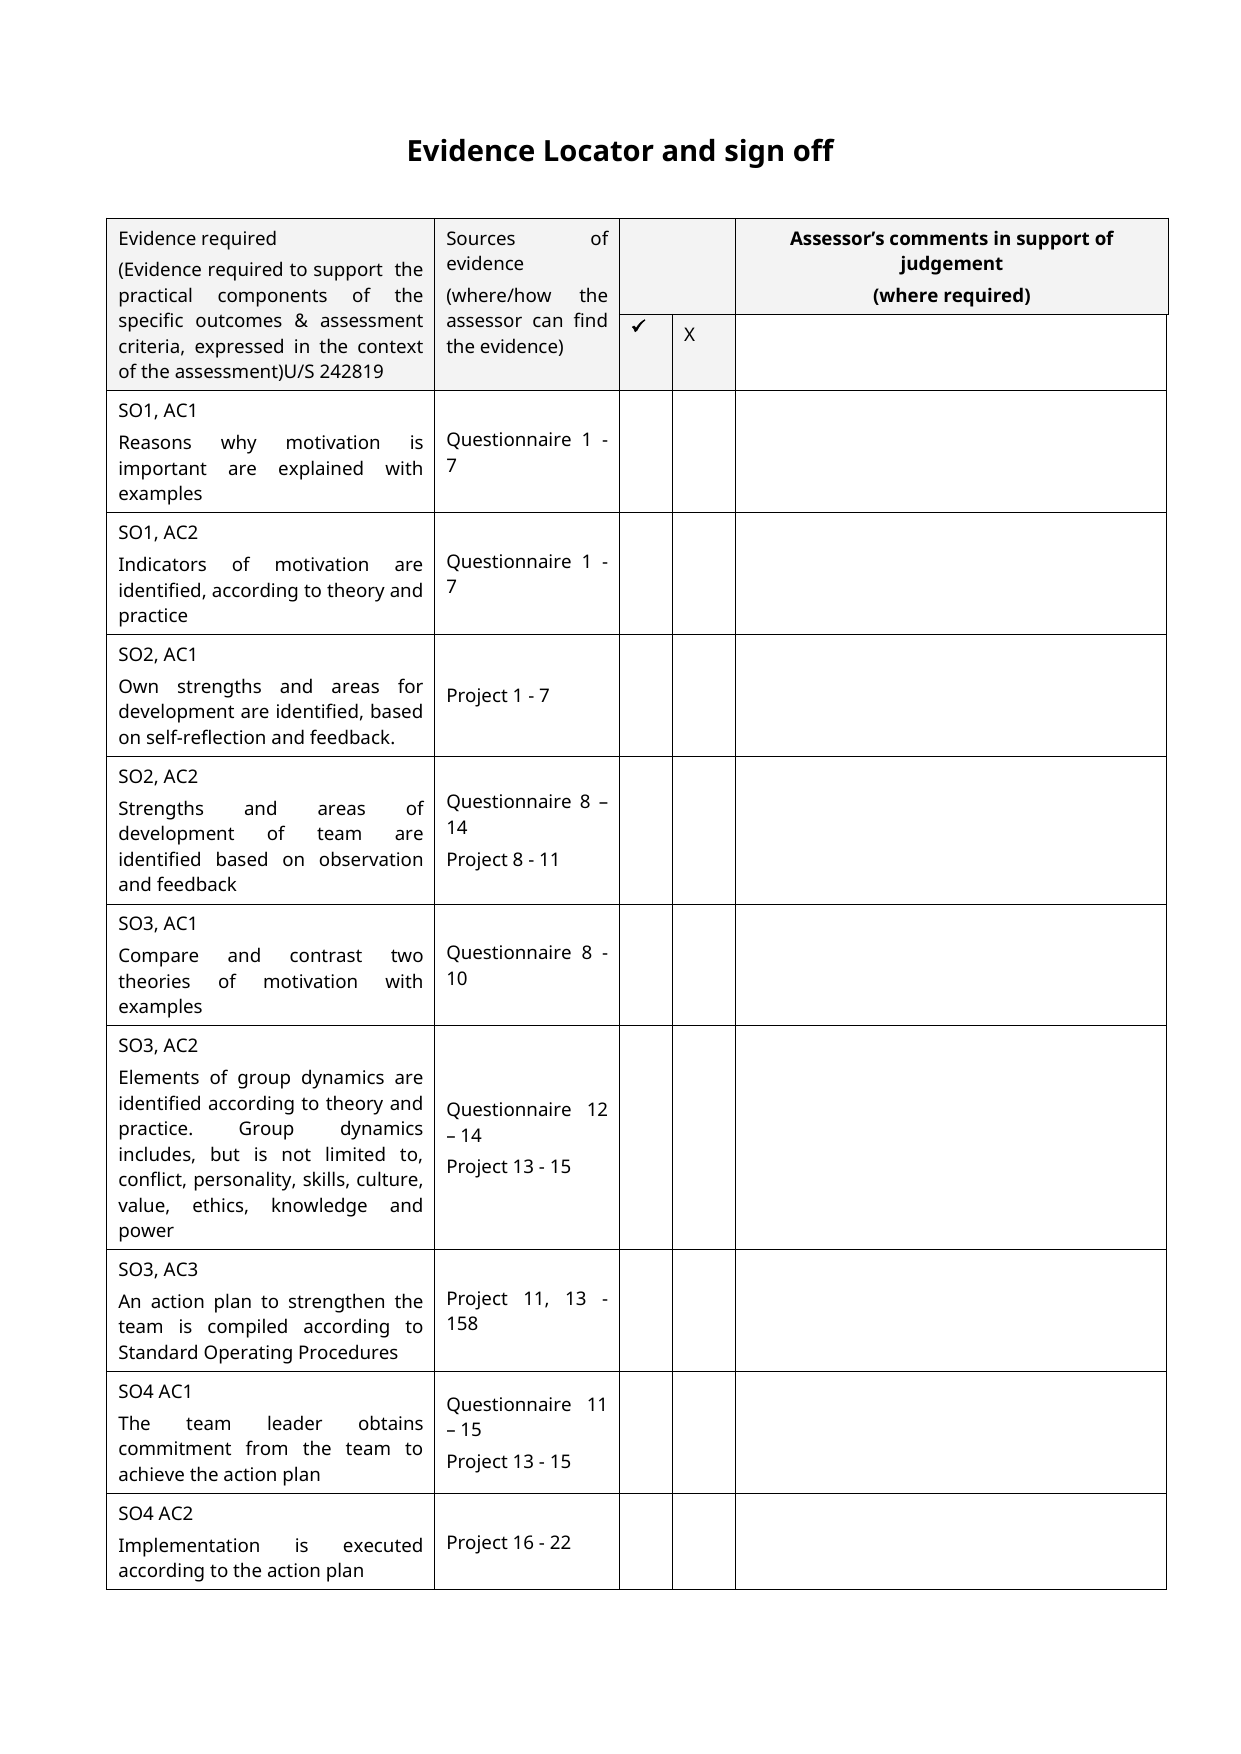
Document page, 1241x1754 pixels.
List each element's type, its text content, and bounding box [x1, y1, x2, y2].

table_header Evidence required (Evidence required to support the practical components of the specific outcomes & assessment criteria, expressed in the context of the assessment)U/S 242819 [107, 219, 434, 390]
table_cell Questionnaire 1 - 7 [435, 391, 619, 512]
table_cell [673, 1250, 735, 1371]
table_cell [620, 1250, 672, 1371]
table_cell [673, 905, 735, 1025]
table_header Assessor’s comments in support of judgement (where required) [736, 219, 1168, 314]
table_cell [620, 1372, 672, 1493]
table_cell SO1, AC2 Indicators of motivation are identified, according to theory and practice [107, 513, 434, 634]
table_cell Questionnaire 11 – 15 Project 13 - 15 [435, 1372, 619, 1493]
table_cell [620, 905, 672, 1025]
table_cell [673, 757, 735, 903]
table_cell Questionnaire 8 - 10 [435, 905, 619, 1025]
table_cell [673, 513, 735, 634]
table_cell [620, 757, 672, 903]
table_cell [673, 635, 735, 756]
table_cell SO3, AC3 An action plan to strengthen the team is compiled according to Standard Operating Procedures [107, 1250, 434, 1371]
table_cell Questionnaire 1 - 7 [435, 513, 619, 634]
table_cell SO3, AC1 Compare and contrast two theories of motivation with examples [107, 905, 434, 1025]
table_cell [620, 513, 672, 634]
table_cell [736, 513, 1166, 634]
table_cell [673, 391, 735, 512]
table_cell SO2, AC2 Strengths and areas of development of team are identified based on observation and feedback [107, 757, 434, 903]
table_cell SO2, AC1 Own strengths and areas for development are identified, based on self-reflection and feedback. [107, 635, 434, 756]
table_cell X [673, 315, 735, 390]
table_cell [736, 1026, 1166, 1249]
table_cell [736, 757, 1166, 903]
table_cell [736, 1494, 1166, 1589]
table_cell SO4 AC2 Implementation is executed according to the action plan [107, 1494, 434, 1589]
table_cell Questionnaire 8 – 14 Project 8 - 11 [435, 757, 619, 903]
table_cell [673, 1494, 735, 1589]
table_cell SO4 AC1 The team leader obtains commitment from the team to achieve the action plan [107, 1372, 434, 1493]
table_cell [673, 1372, 735, 1493]
table_cell Project 1 - 7 [435, 635, 619, 756]
table_cell [736, 905, 1166, 1025]
table_cell [620, 315, 672, 390]
table_cell [736, 391, 1166, 512]
table_cell [620, 391, 672, 512]
table_cell [736, 1372, 1166, 1493]
text Evidence Locator and sign off [106, 131, 1134, 170]
table_cell [736, 315, 1166, 390]
table_header Sources of evidence (where/how the assessor can find the evidence) [435, 219, 619, 390]
table_cell Project 11, 13 - 158 [435, 1250, 619, 1371]
table_cell SO3, AC2 Elements of group dynamics are identified according to theory and practice. Group dynamics includes, but is not limited to, conflict, personality, skills, culture, value, ethics, knowledge and power [107, 1026, 434, 1249]
table_cell [620, 635, 672, 756]
table_cell Project 16 - 22 [435, 1494, 619, 1589]
table_cell [736, 1250, 1166, 1371]
table_header [620, 219, 735, 314]
table_cell [620, 1026, 672, 1249]
table_cell [736, 635, 1166, 756]
table_cell [620, 1494, 672, 1589]
table_cell SO1, AC1 Reasons why motivation is important are explained with examples [107, 391, 434, 512]
table_cell Questionnaire 12 – 14 Project 13 - 15 [435, 1026, 619, 1249]
table_cell [673, 1026, 735, 1249]
